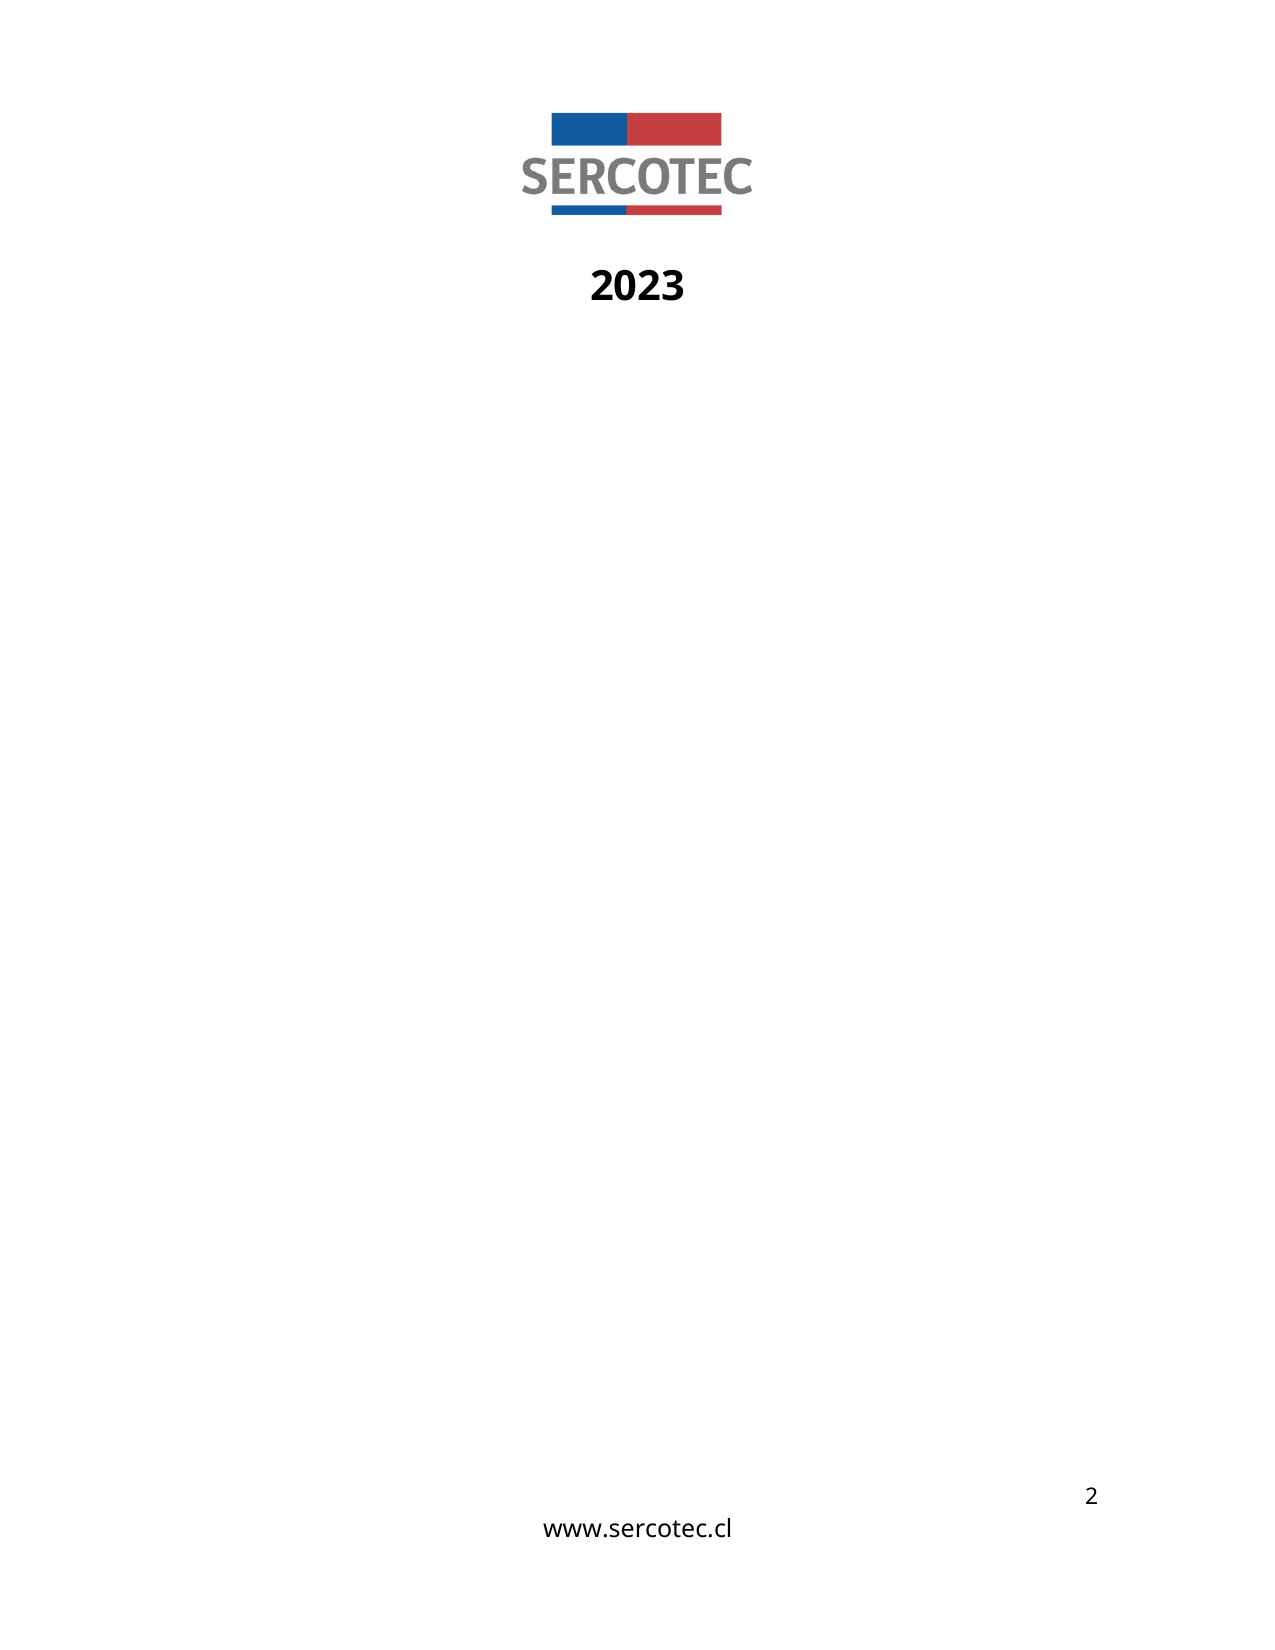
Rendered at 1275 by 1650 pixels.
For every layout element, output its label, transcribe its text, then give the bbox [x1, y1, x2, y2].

picture [512, 105, 763, 225]
text 2023 [177, 256, 1098, 313]
